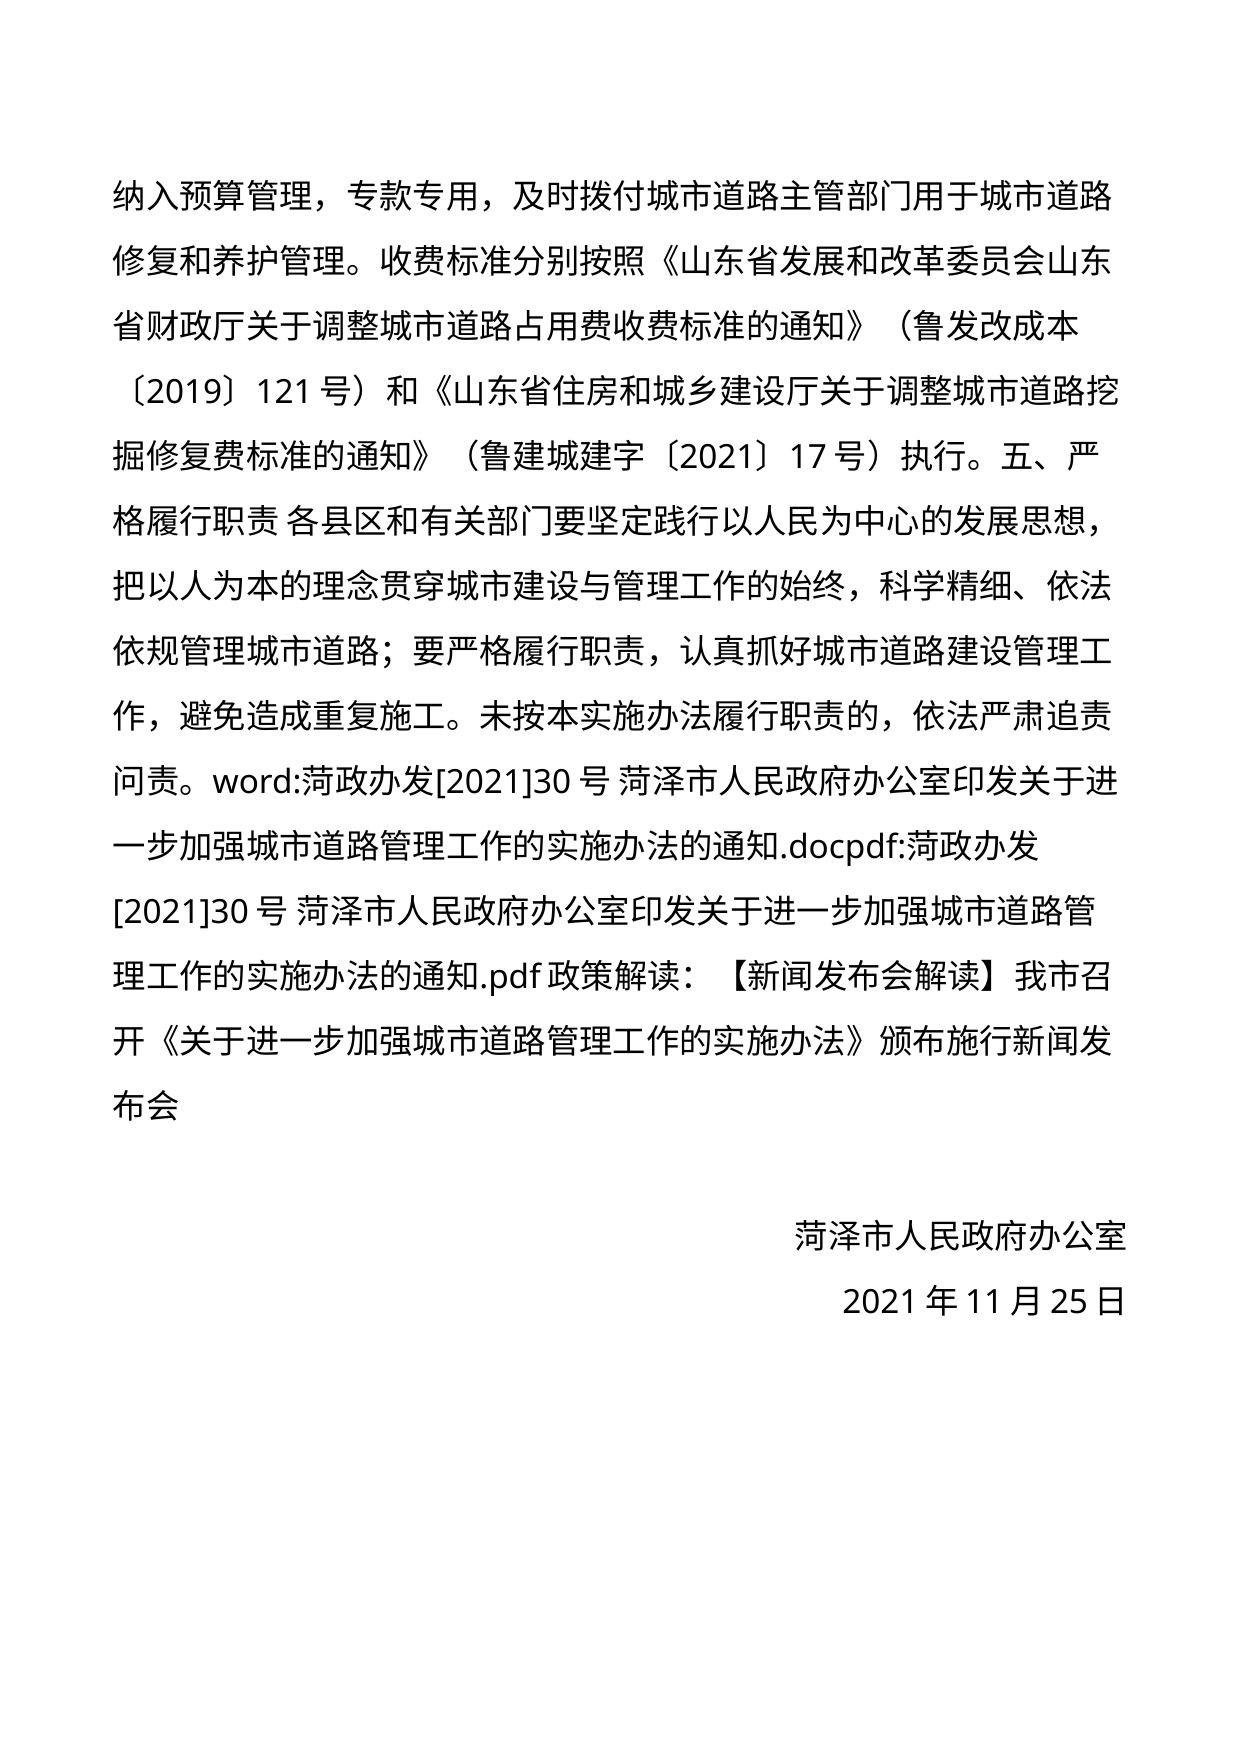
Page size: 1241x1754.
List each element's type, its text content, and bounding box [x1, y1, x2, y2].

text 2021年11月25日 [112, 1267, 1128, 1332]
text 菏泽市人民政府办公室 [112, 1202, 1128, 1267]
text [112, 162, 1128, 1137]
